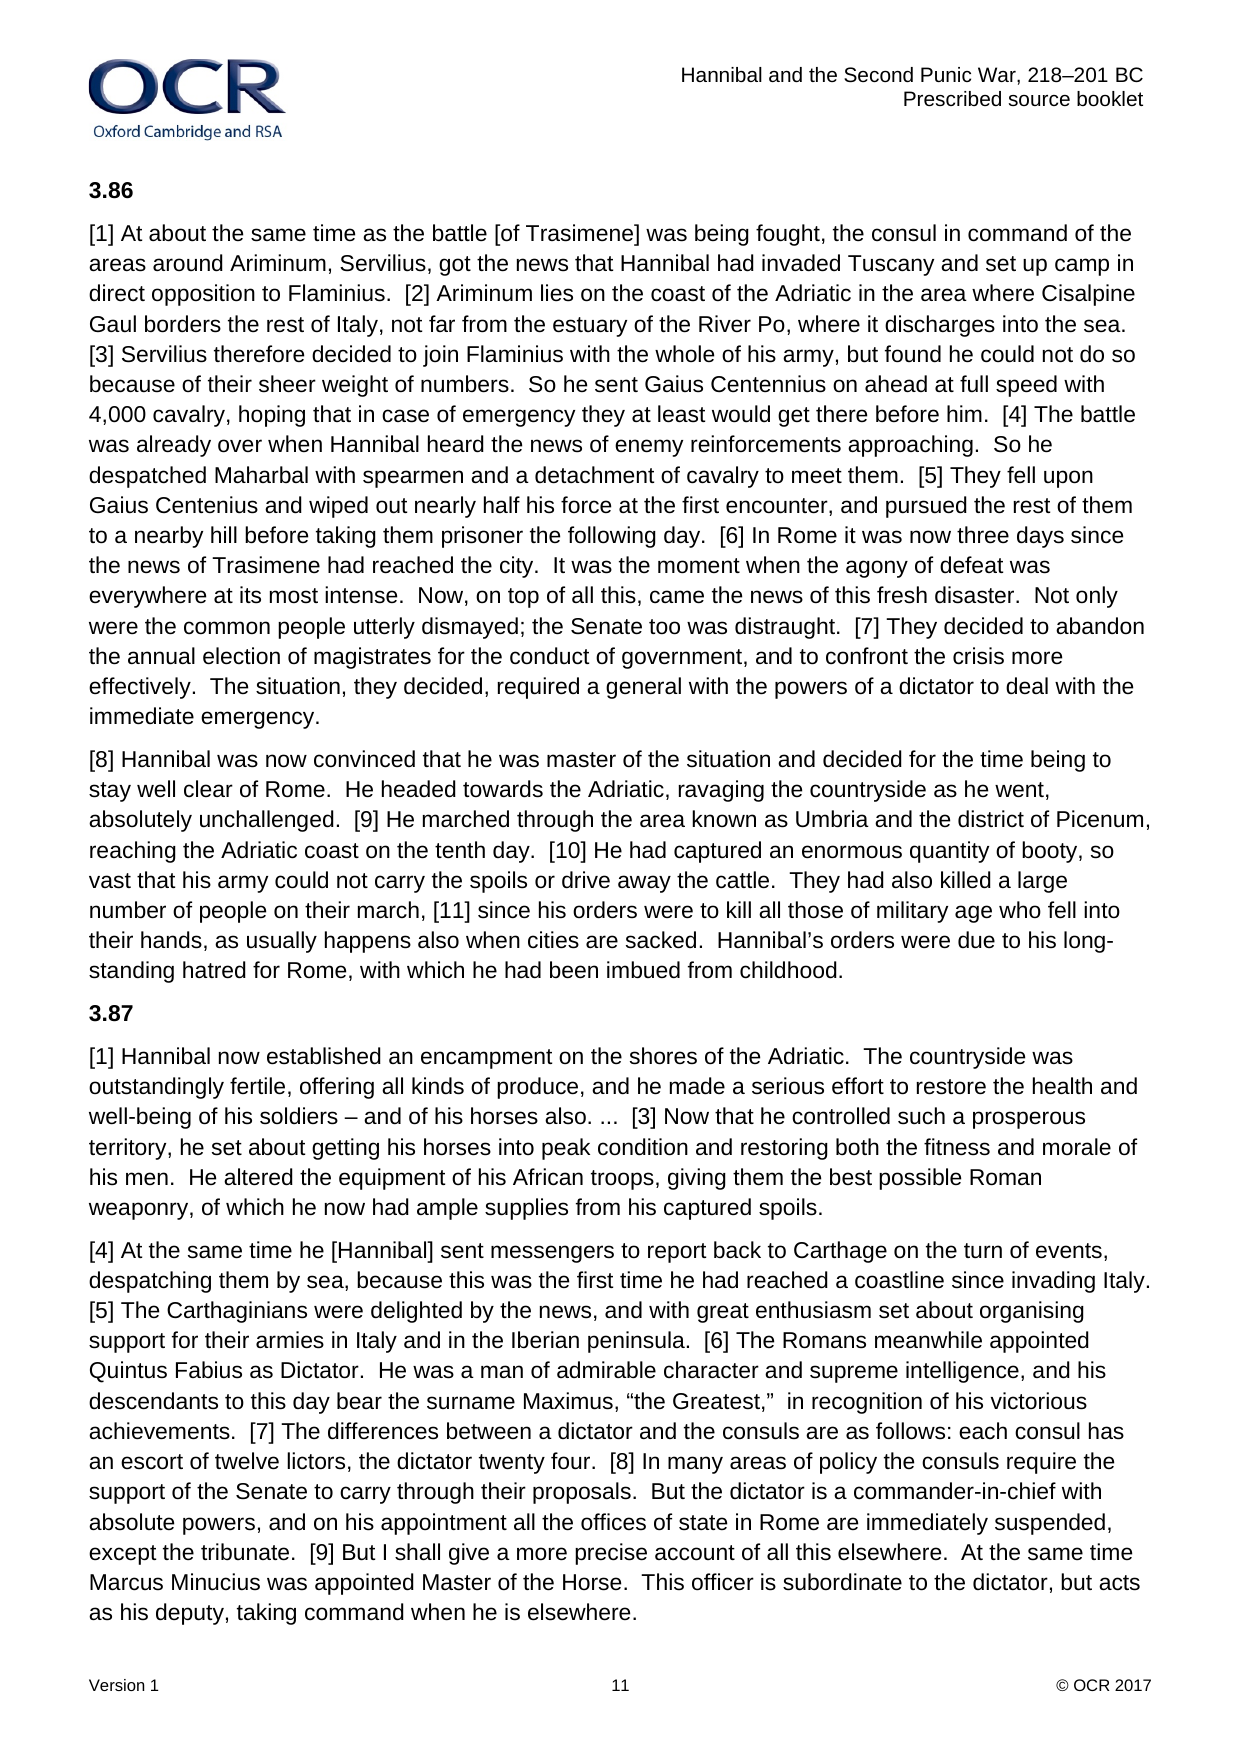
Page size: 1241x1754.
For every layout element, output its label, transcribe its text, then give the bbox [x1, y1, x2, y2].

text [8] Hannibal was now convinced that he was master of the situation and decided for the time being to stay well clear of Rome. He headed towards the Adriatic, ravaging the countryside as he went, absolutely unchallenged. [9] He marched through the area known as Umbria and the district of Picenum, reaching the Adriatic coast on the tenth day. [10] He had captured an enormous quantity of booty, so vast that his army could not carry the spoils or drive away the cattle. They had also killed a large number of people on their march, [11] since his orders were to kill all those of military age who fell into their hands, as usually happens also when cities are sacked. Hannibal’s orders were due to his long-standing hatred for Rome, with which he had been imbued from childhood. [89, 746, 1152, 984]
text [1] At about the same time as the battle [of Trasimene] was being fought, the consul in command of the areas around Ariminum, Servilius, got the news that Hannibal had invaded Tuscany and set up camp in direct opposition to Flaminius. [2] Ariminum lies on the coast of the Adriatic in the area where Cisalpine Gaul borders the rest of Italy, not far from the estuary of the River Po, where it discharges into the sea. [3] Servilius therefore decided to join Flaminius with the whole of his army, but found he could not do so because of their sheer weight of numbers. So he sent Gaius Centennius on ahead at full speed with 4,000 cavalry, hoping that in case of emergency they at least would get there before him. [4] The battle was already over when Hannibal heard the news of enemy reinforcements approaching. So he despatched Maharbal with spearmen and a detachment of cavalry to meet them. [5] They fell upon Gaius Centenius and wiped out nearly half his force at the first encounter, and pursued the rest of them to a nearby hill before taking them prisoner the following day. [6] In Rome it was now three days since the news of Trasimene had reached the city. It was the moment when the agony of defeat was everywhere at its most intense. Now, on top of all this, came the news of this fresh disaster. Not only were the common people utterly dismayed; the Senate too was distraught. [7] They decided to abandon the annual election of magistrates for the conduct of government, and to confront the crisis more effectively. The situation, they decided, required a general with the powers of a dictator to deal with the immediate emergency. [89, 220, 1152, 729]
text [1] Hannibal now established an encampment on the shores of the Adriatic. The countryside was outstandingly fertile, offering all kinds of produce, and he made a serious effort to restore the health and well-being of his soldiers – and of his horses also. ... [3] Now that he controlled such a prosperous territory, he set about getting his horses into peak condition and restoring both the fitness and morale of his men. He altered the equipment of his African troops, giving them the best possible Roman weaponry, of which he now had ample supplies from his captured spoils. [89, 1043, 1152, 1220]
picture [88, 59, 289, 141]
text [4] At the same time he [Hannibal] sent messengers to report back to Carthage on the turn of events, despatching them by sea, because this was the first time he had reached a coastline since invading Italy. [5] The Carthaginians were delighted by the news, and with great enthusiasm set about organising support for their armies in Italy and in the Iberian peninsula. [6] The Romans meanwhile appointed Quintus Fabius as Dictator. He was a man of admirable character and supreme intelligence, and his descendants to this day bear the surname Maximus, “the Greatest,” in recognition of his victorious achievements. [7] The differences between a dictator and the consuls are as follows: each consul has an escort of twelve lictors, the dictator twenty four. [8] In many areas of policy the consuls require the support of the Senate to carry through their proposals. But the dictator is a commander-in-chief with absolute powers, and on his appointment all the offices of state in Rome are immediately suspended, except the tribunate. [9] But I shall give a more precise account of all this elsewhere. At the same time Marcus Minucius was appointed Master of the Horse. This officer is subordinate to the dictator, but acts as his deputy, taking command when he is elsewhere. [89, 1237, 1152, 1625]
text 3.86 [89, 177, 1152, 203]
text 3.87 [89, 1000, 1152, 1026]
